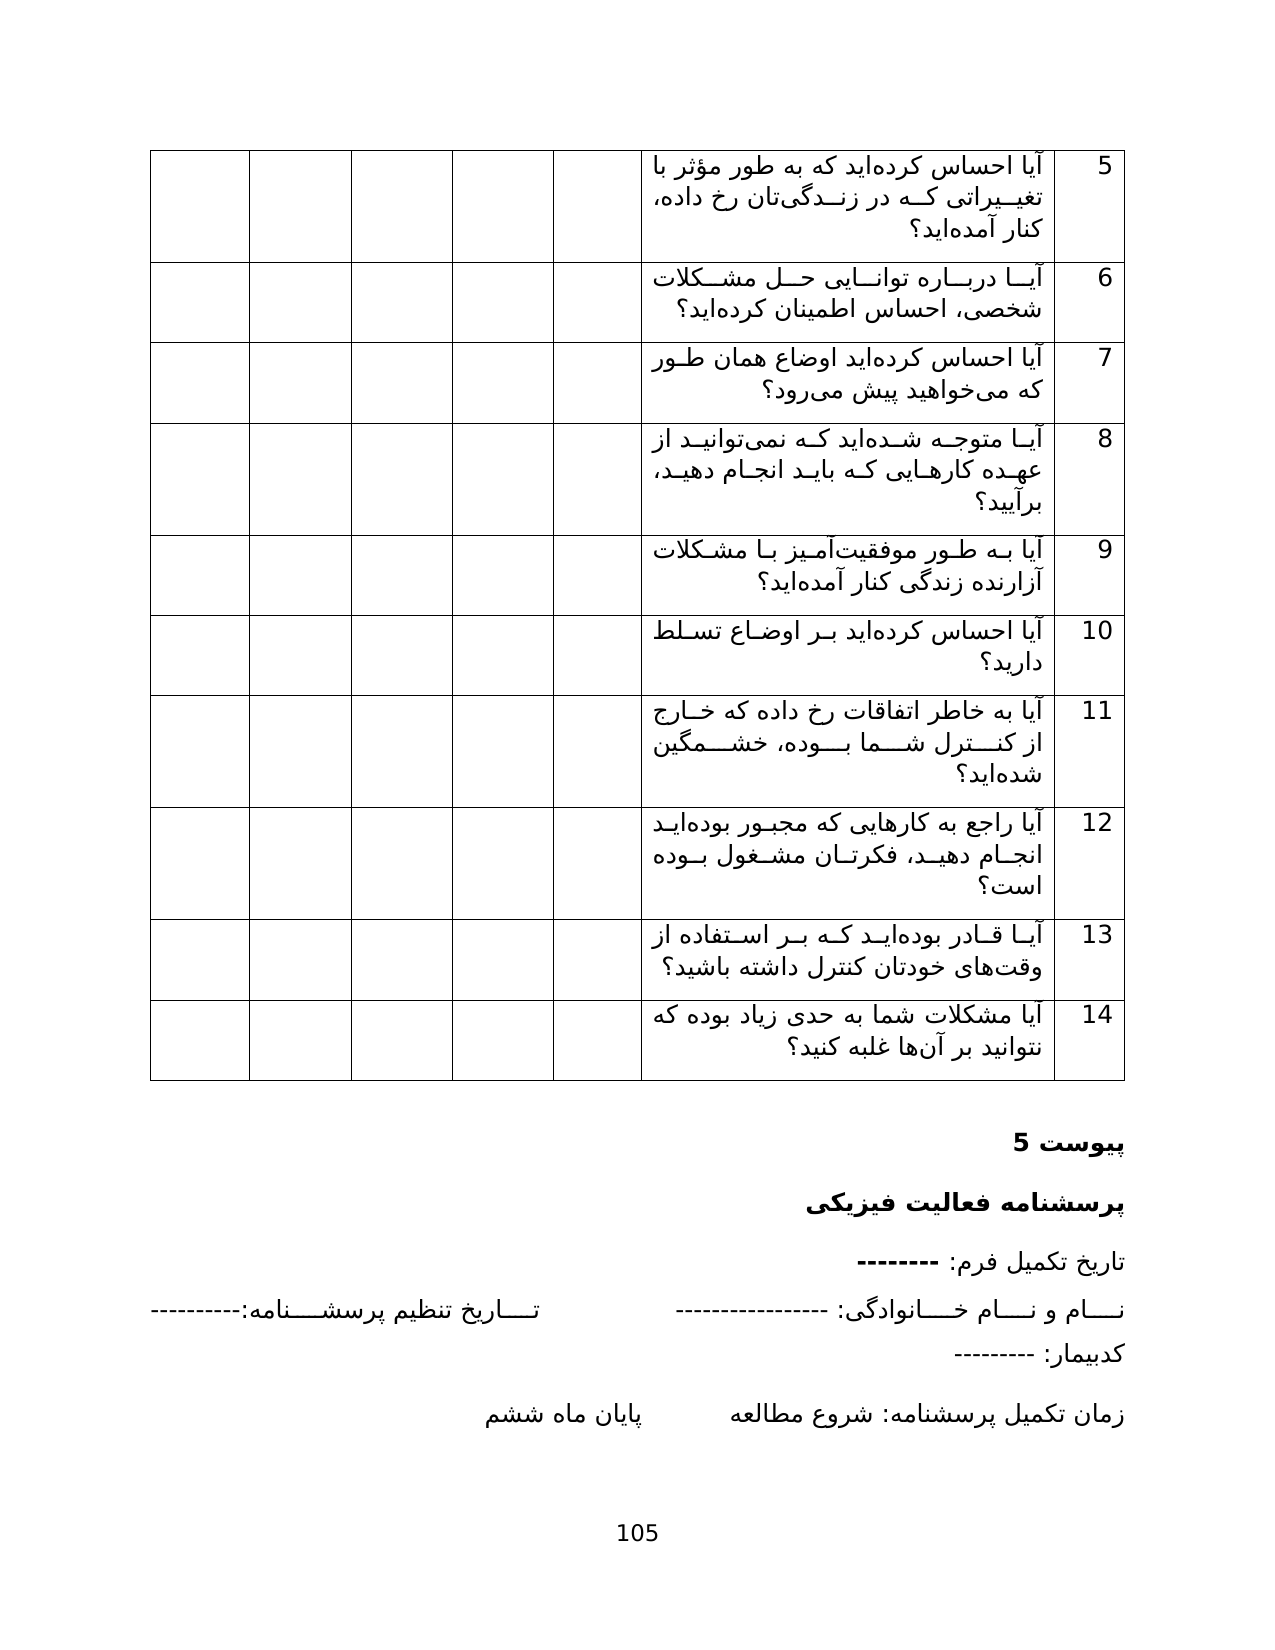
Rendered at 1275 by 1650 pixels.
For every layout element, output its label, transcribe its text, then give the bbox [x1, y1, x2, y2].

table_cell [453, 151, 553, 262]
table_cell [453, 343, 553, 423]
table_cell [151, 1001, 249, 1080]
table_cell [250, 920, 351, 999]
table_cell آیا احساس کرده‌اید اوضاع همان طور که می‌خواهید پیش می‌رود؟ [642, 343, 1054, 423]
table_cell [250, 343, 351, 423]
table_cell آیا احساس کرده‌اید بر اوضاع تسلط دارید؟ [642, 616, 1054, 695]
table_cell [151, 920, 249, 999]
table_cell [453, 536, 553, 615]
table_cell آیا متوجه شده‌اید که نمی‌توانید از عهده کارهایی که باید انجام دهید، برآیید؟ [642, 424, 1054, 534]
table_cell 14 [1055, 1001, 1124, 1080]
table_cell [352, 536, 452, 615]
table_cell آیا مشکلات شما به حدی زیاد بوده که نتوانید بر آن‌ها غلبه کنید؟ [642, 1001, 1054, 1080]
table_cell [151, 696, 249, 807]
table_cell [554, 616, 641, 695]
table_cell [352, 696, 452, 807]
table_cell [352, 920, 452, 999]
table_cell [250, 151, 351, 262]
table_cell [352, 1001, 452, 1080]
table_cell [352, 151, 452, 262]
table_cell [352, 343, 452, 423]
table_cell 9 [1055, 536, 1124, 615]
table_cell [151, 343, 249, 423]
table_cell [554, 536, 641, 615]
table_cell آیا به خاطر اتفاقات رخ داده که خارج از کنترل شما بوده، خشمگین شده‌اید؟ [642, 696, 1054, 807]
table_cell [151, 616, 249, 695]
table_cell [352, 616, 452, 695]
table_cell 11 [1055, 696, 1124, 807]
table_cell آیا به طور موفقیت‌آمیز با مشکلات آزارنده زندگی کنار آمده‌اید؟ [642, 536, 1054, 615]
table_cell آیا راجع به کارهایی که مجبور بوده‌اید انجام دهید، فکرتان مشغول بوده است؟ [642, 808, 1054, 919]
table_cell [250, 1001, 351, 1080]
table_cell [554, 343, 641, 423]
table_cell [554, 151, 641, 262]
table_cell آیا درباره توانایی حل مشکلات شخصی، احساس اطمینان کرده‌اید؟ [642, 263, 1054, 342]
table_cell [453, 808, 553, 919]
table_cell [250, 536, 351, 615]
text پرسشنامه فعالیت فیزیکی [150, 1188, 1125, 1218]
table_cell 7 [1055, 343, 1124, 423]
table_cell [151, 151, 249, 262]
table_cell [453, 263, 553, 342]
table_cell [453, 424, 553, 534]
table_cell 5 [1055, 151, 1124, 262]
text نام و نام خانوادگی: ----------------- تاریخ تنظیم پرسشنامه:---------- کدبیمار: --------- [150, 1295, 1125, 1368]
table_cell [554, 424, 641, 534]
table_cell 8 [1055, 424, 1124, 534]
table_cell [554, 1001, 641, 1080]
text زمان تکمیل پرسشنامه: شروع مطالعه پایان ماه ششم [150, 1399, 1125, 1428]
table_cell 6 [1055, 263, 1124, 342]
table_cell [250, 808, 351, 919]
table_cell [250, 696, 351, 807]
table_cell [453, 696, 553, 807]
table_cell [151, 424, 249, 534]
table_cell آیا قادر بوده‌اید که بر استفاده از وقت‌های خودتان کنترل داشته باشید؟ [642, 920, 1054, 999]
table_cell 10 [1055, 616, 1124, 695]
table_cell [250, 424, 351, 534]
table_cell [250, 263, 351, 342]
table_cell [151, 536, 249, 615]
table_cell آیا احساس کرده‌اید که به طور مؤثر با تغییراتی که در زندگی‌تان رخ داده، کنار آمده‌اید؟ [642, 151, 1054, 262]
table_cell 13 [1055, 920, 1124, 999]
table_cell [250, 616, 351, 695]
text تاریخ تکمیل فرم: -------- [150, 1247, 1125, 1276]
table_cell [151, 263, 249, 342]
table_cell [453, 1001, 553, 1080]
table_cell [352, 263, 452, 342]
text پیوست 5 [150, 1128, 1125, 1157]
table_cell [151, 808, 249, 919]
table_cell [453, 616, 553, 695]
table_cell [554, 920, 641, 999]
table_cell [554, 808, 641, 919]
table_cell [554, 696, 641, 807]
table_cell [453, 920, 553, 999]
table_cell [352, 424, 452, 534]
table_cell [352, 808, 452, 919]
table_cell 12 [1055, 808, 1124, 919]
table_cell [554, 263, 641, 342]
